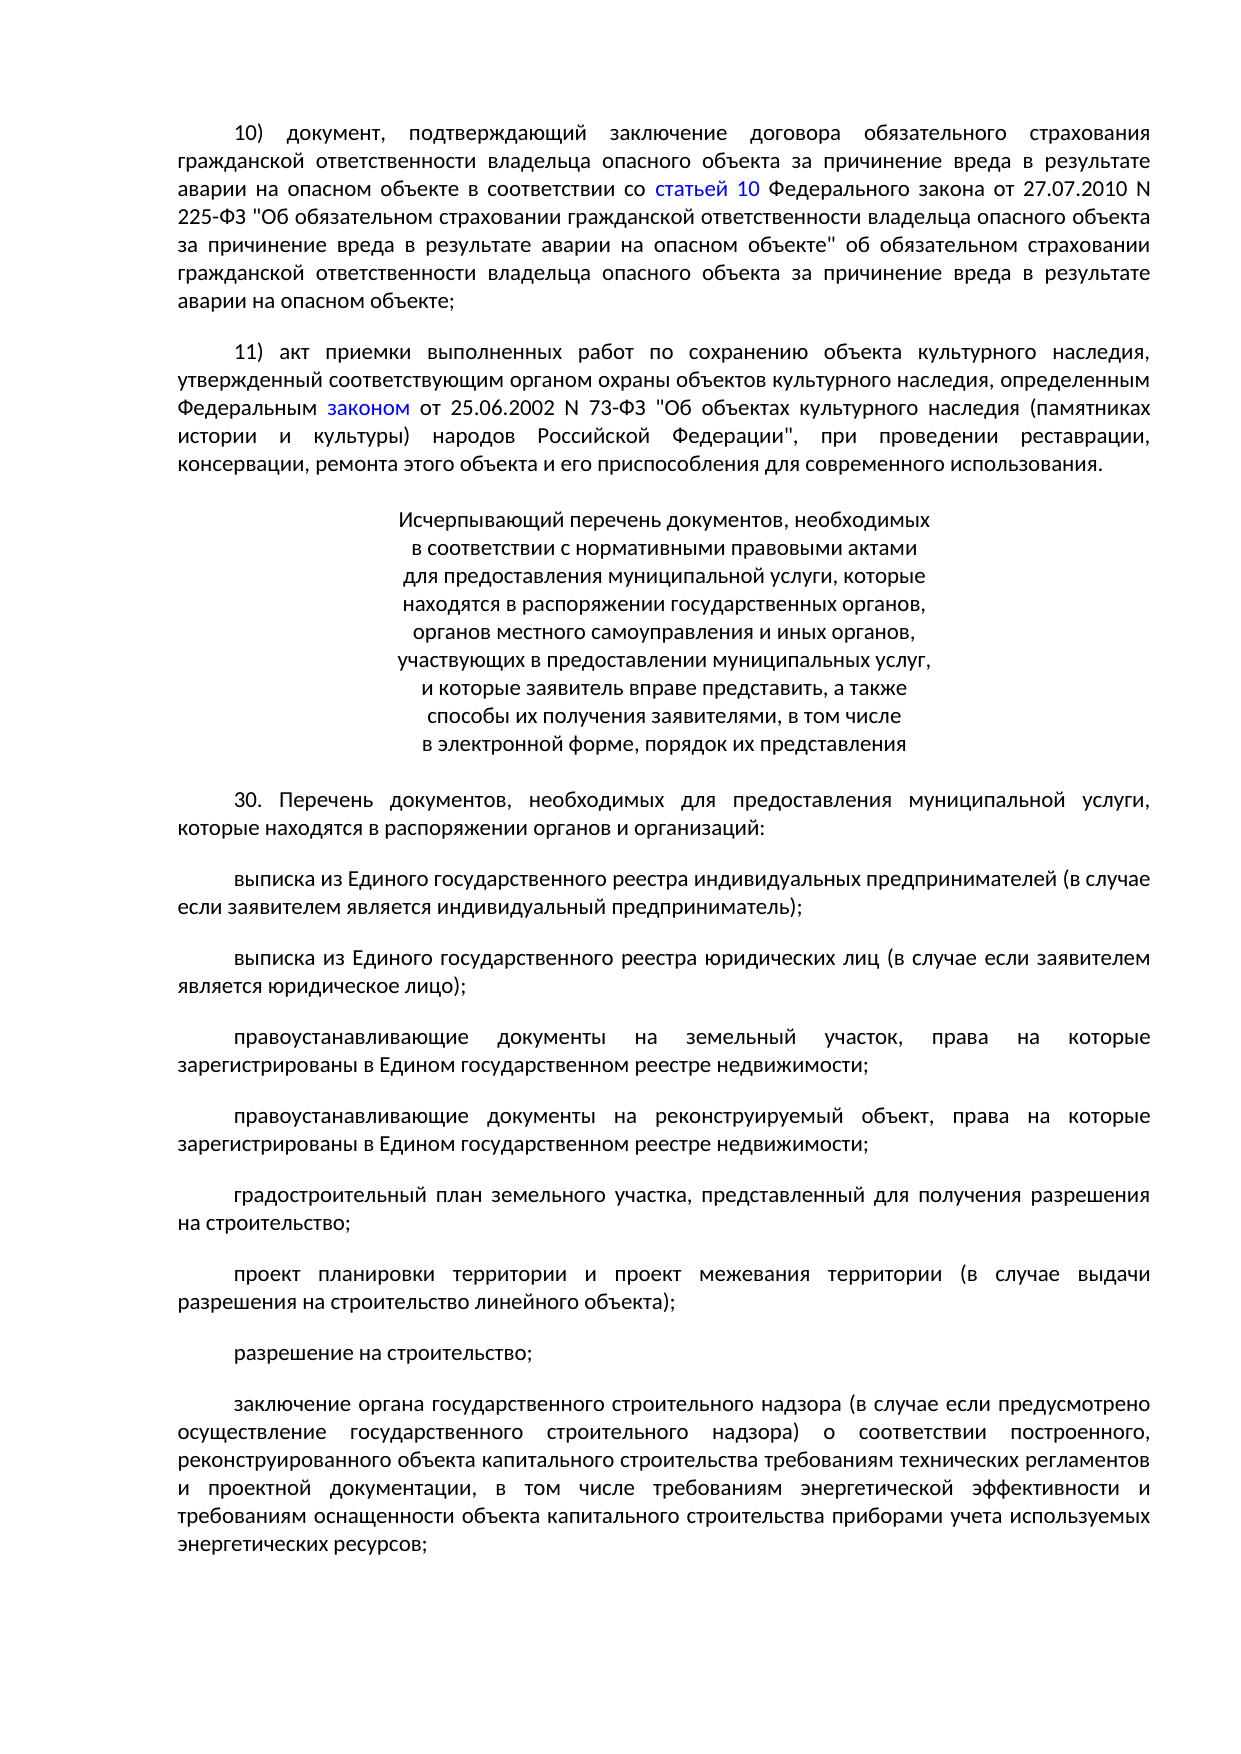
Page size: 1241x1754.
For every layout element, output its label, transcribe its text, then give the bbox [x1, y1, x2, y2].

text правоустанавливающие документы на реконструируемый объект, права на которые зарегистрированы в Едином государственном реестре недвижимости; [177, 1101, 1152, 1157]
text заключение органа государственного строительного надзора (в случае если предусмотрено осуществление государственного строительного надзора) о соответствии построенного, реконструированного объекта капитального строительства требованиям технических регламентов и проектной документации, в том числе требованиям энергетической эффективности и требованиям оснащенности объекта капитального строительства приборами учета используемых энергетических ресурсов; [177, 1389, 1152, 1557]
text градостроительный план земельного участка, представленный для получения разрешения на строительство; [177, 1180, 1152, 1236]
text для предоставления муниципальной услуги, которые [177, 561, 1152, 589]
text проект планировки территории и проект межевания территории (в случае выдачи разрешения на строительство линейного объекта); [177, 1259, 1152, 1315]
text находятся в распоряжении государственных органов, [177, 589, 1152, 617]
text участвующих в предоставлении муниципальных услуг, [177, 645, 1152, 673]
text Исчерпывающий перечень документов, необходимых [177, 505, 1152, 533]
text способы их получения заявителями, в том числе [177, 701, 1152, 729]
text 30. Перечень документов, необходимых для предоставления муниципальной услуги, которые находятся в распоряжении органов и организаций: [177, 786, 1152, 842]
text и которые заявитель вправе представить, а также [177, 673, 1152, 701]
text разрешение на строительство; [177, 1338, 1152, 1366]
text правоустанавливающие документы на земельный участок, права на которые зарегистрированы в Едином государственном реестре недвижимости; [177, 1022, 1152, 1078]
text 11) акт приемки выполненных работ по сохранению объекта культурного наследия, утвержденный соответствующим органом охраны объектов культурного наследия, определенным Федеральным законом от 25.06.2002 N 73-ФЗ "Об объектах культурного наследия (памятниках истории и культуры) народов Российской Федерации", при проведении реставрации, консервации, ремонта этого объекта и его приспособления для современного использования. [177, 337, 1152, 477]
text выписка из Единого государственного реестра индивидуальных предпринимателей (в случае если заявителем является индивидуальный предприниматель); [177, 864, 1152, 921]
text в электронной форме, порядок их представления [177, 729, 1152, 757]
text выписка из Единого государственного реестра юридических лиц (в случае если заявителем является юридическое лицо); [177, 943, 1152, 999]
text 10) документ, подтверждающий заключение договора обязательного страхования гражданской ответственности владельца опасного объекта за причинение вреда в результате аварии на опасном объекте в соответствии со статьей 10 Федерального закона от 27.07.2010 N 225-ФЗ "Об обязательном страховании гражданской ответственности владельца опасного объекта за причинение вреда в результате аварии на опасном объекте" об обязательном страховании гражданской ответственности владельца опасного объекта за причинение вреда в результате аварии на опасном объекте; [177, 118, 1152, 314]
text органов местного самоуправления и иных органов, [177, 617, 1152, 645]
text в соответствии с нормативными правовыми актами [177, 533, 1152, 561]
